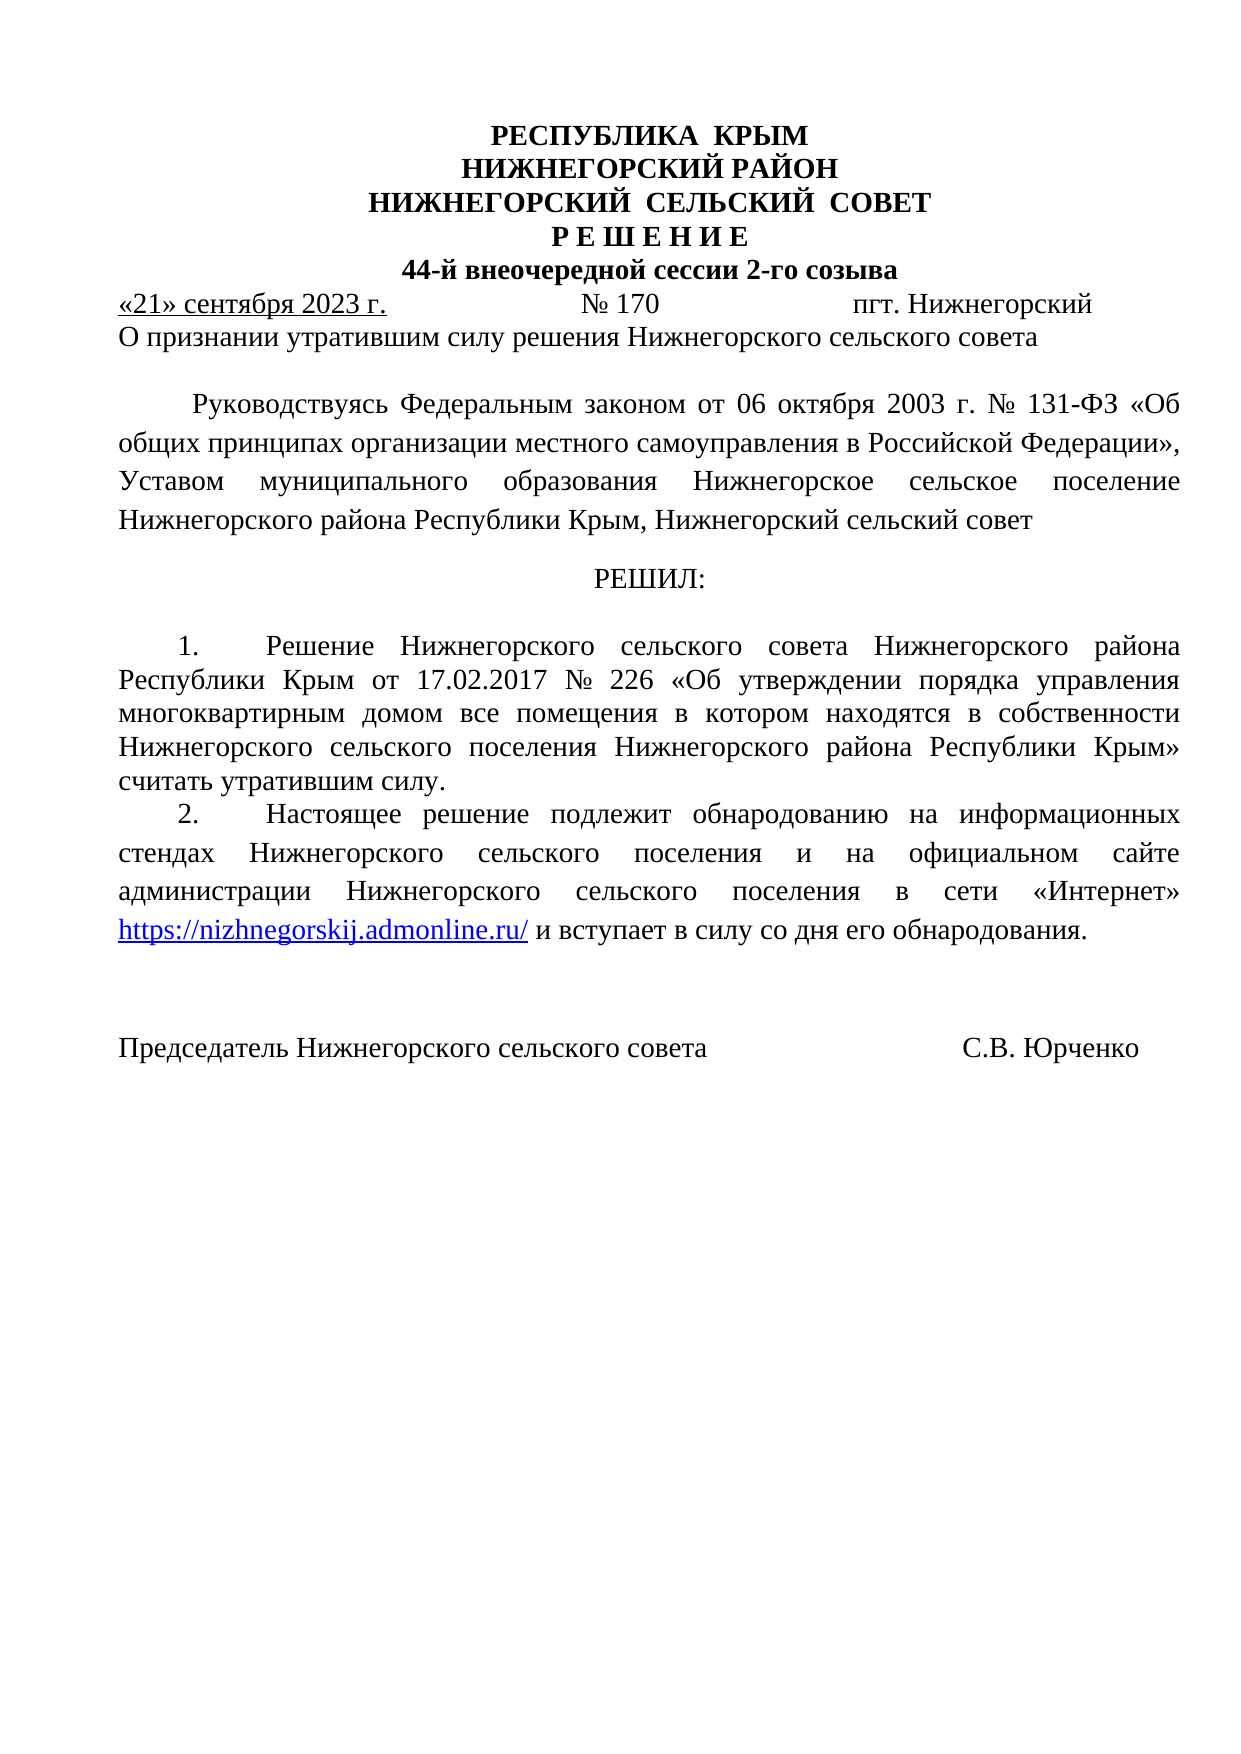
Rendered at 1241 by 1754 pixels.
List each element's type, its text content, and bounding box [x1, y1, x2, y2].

text РЕШИЛ: [118, 561, 1181, 595]
text Р Е Ш Е Н И Е [118, 219, 1181, 252]
text 44-й внеочередной сессии 2-го созыва [118, 252, 1181, 286]
text НИЖНЕГОРСКИЙ РАЙОН [118, 152, 1181, 185]
list Решение Нижнегорского сельского совета Нижнегорского района Республики Крым от 17.02.2017 № 226 «Об утверждении порядка управления многоквартирным домом все помещения в котором находятся в собственности Нижнегорского сельского поселения Нижнегорского района Республики Крым» считать утратившим силу. [118, 628, 1181, 796]
text «21» сентября 2023 г. № 170 пгт. Нижнегорский [118, 286, 1181, 319]
text РЕСПУБЛИКА КРЫМ [118, 118, 1181, 152]
text Председатель Нижнегорского сельского совета С.В. Юрченко [118, 1031, 1181, 1064]
text О признании утратившим силу решения Нижнегорского сельского совета [118, 319, 1181, 353]
text НИЖНЕГОРСКИЙ СЕЛЬСКИЙ СОВЕТ [118, 185, 1181, 219]
list Настоящее решение подлежит обнародованию на информационных стендах Нижнегорского сельского поселения и на официальном сайте администрации Нижнегорского сельского поселения в сети «Интернет» https://nizhnegorskij.admonline.ru/ и вступает в силу со дня его обнародования. [118, 796, 1181, 945]
text Руководствуясь Федеральным законом от 06 октября 2003 г. № 131-ФЗ «Об общих принципах организации местного самоуправления в Российской Федерации», Уставом муниципального образования Нижнегорское сельское поселение Нижнегорского района Республики Крым, Нижнегорский сельский совет [118, 386, 1181, 536]
